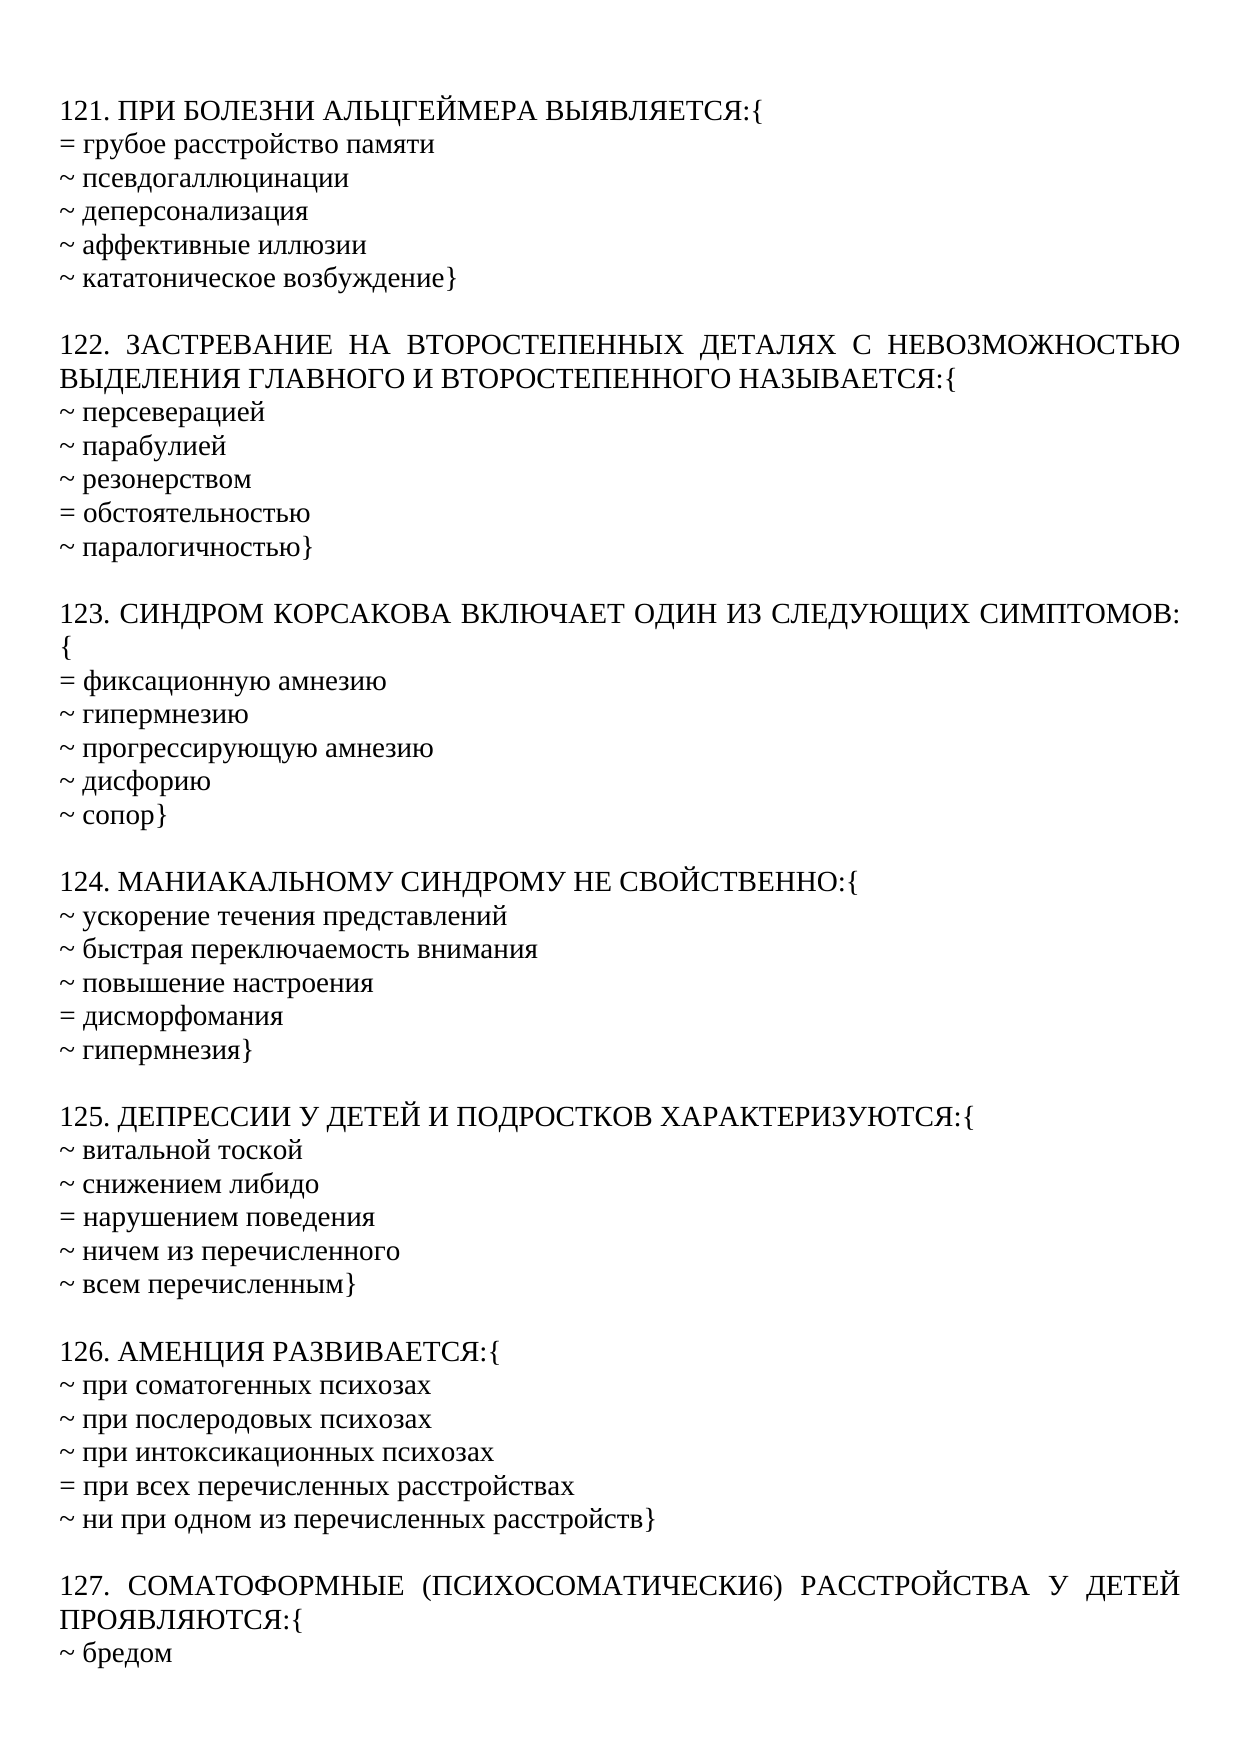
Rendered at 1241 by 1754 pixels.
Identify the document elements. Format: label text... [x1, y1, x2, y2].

text ~ ничем из перечисленного [59, 1233, 1181, 1267]
text ~ снижением либидо [59, 1166, 1181, 1199]
text = при всех перечисленных расстройствах [59, 1468, 1181, 1501]
text ~ аффективные иллюзии [59, 227, 1181, 260]
text ~ резонерством [59, 462, 1181, 495]
text ~ персеверацией [59, 394, 1181, 428]
text ~ быстрая переключаемость внимания [59, 931, 1181, 965]
text ~ псевдогаллюцинации [59, 160, 1181, 193]
text ~ всем перечисленным} [59, 1267, 1181, 1300]
text ~ дисфорию [59, 763, 1181, 797]
text 123. СИНДРОМ КОРСАКОВА ВКЛЮЧАЕТ ОДИН ИЗ СЛЕДУЮЩИХ СИМПТОМОВ:{ [59, 596, 1181, 663]
text ~ ускорение течения представлений [59, 898, 1181, 931]
text ~ при интоксикационных психозах [59, 1434, 1181, 1468]
text ~ парабулией [59, 428, 1181, 462]
text ~ прогрессирующую амнезию [59, 730, 1181, 763]
text ~ при соматогенных психозах [59, 1367, 1181, 1401]
text ~ паралогичностью} [59, 529, 1181, 562]
text 126. АМЕНЦИЯ РАЗВИВАЕТСЯ:{ [59, 1334, 1181, 1367]
text 121. ПРИ БОЛЕЗНИ АЛЬЦГЕЙМЕРА ВЫЯВЛЯЕТСЯ:{ [59, 93, 1181, 126]
text 127. СОМАТОФОРМНЫЕ (ПСИХОСОМАТИЧЕСКИ6) РАССТРОЙСТВА У ДЕТЕЙ ПРОЯВЛЯЮТСЯ:{ [59, 1568, 1181, 1636]
text ~ деперсонализация [59, 193, 1181, 227]
text ~ кататоническое возбуждение} [59, 260, 1181, 294]
text = дисморфомания [59, 998, 1181, 1032]
text ~ при послеродовых психозах [59, 1401, 1181, 1434]
text ~ гипермнезия} [59, 1032, 1181, 1065]
text = нарушением поведения [59, 1199, 1181, 1233]
text ~ гипермнезию [59, 696, 1181, 730]
text 122. ЗАСТРЕВАНИЕ НА ВТОРОСТЕПЕННЫХ ДЕТАЛЯХ С НЕВОЗМОЖНОСТЬЮ ВЫДЕЛЕНИЯ ГЛАВНОГО И ВТОРОСТЕПЕННОГО НАЗЫВАЕТСЯ:{ [59, 327, 1181, 394]
text ~ витальной тоской [59, 1132, 1181, 1166]
text ~ повышение настроения [59, 965, 1181, 998]
text 125. ДЕПРЕССИИ У ДЕТЕЙ И ПОДРОСТКОВ ХАРАКТЕРИЗУЮТСЯ:{ [59, 1099, 1181, 1132]
text = обстоятельностью [59, 495, 1181, 529]
text ~ бредом [59, 1636, 1181, 1669]
text 124. МАНИАКАЛЬНОМУ СИНДРОМУ НЕ СВОЙСТВЕННО:{ [59, 864, 1181, 898]
text = фиксационную амнезию [59, 663, 1181, 696]
text ~ ни при одном из перечисленных расстройств} [59, 1501, 1181, 1535]
text = грубое расстройство памяти [59, 126, 1181, 160]
text ~ сопор} [59, 797, 1181, 831]
